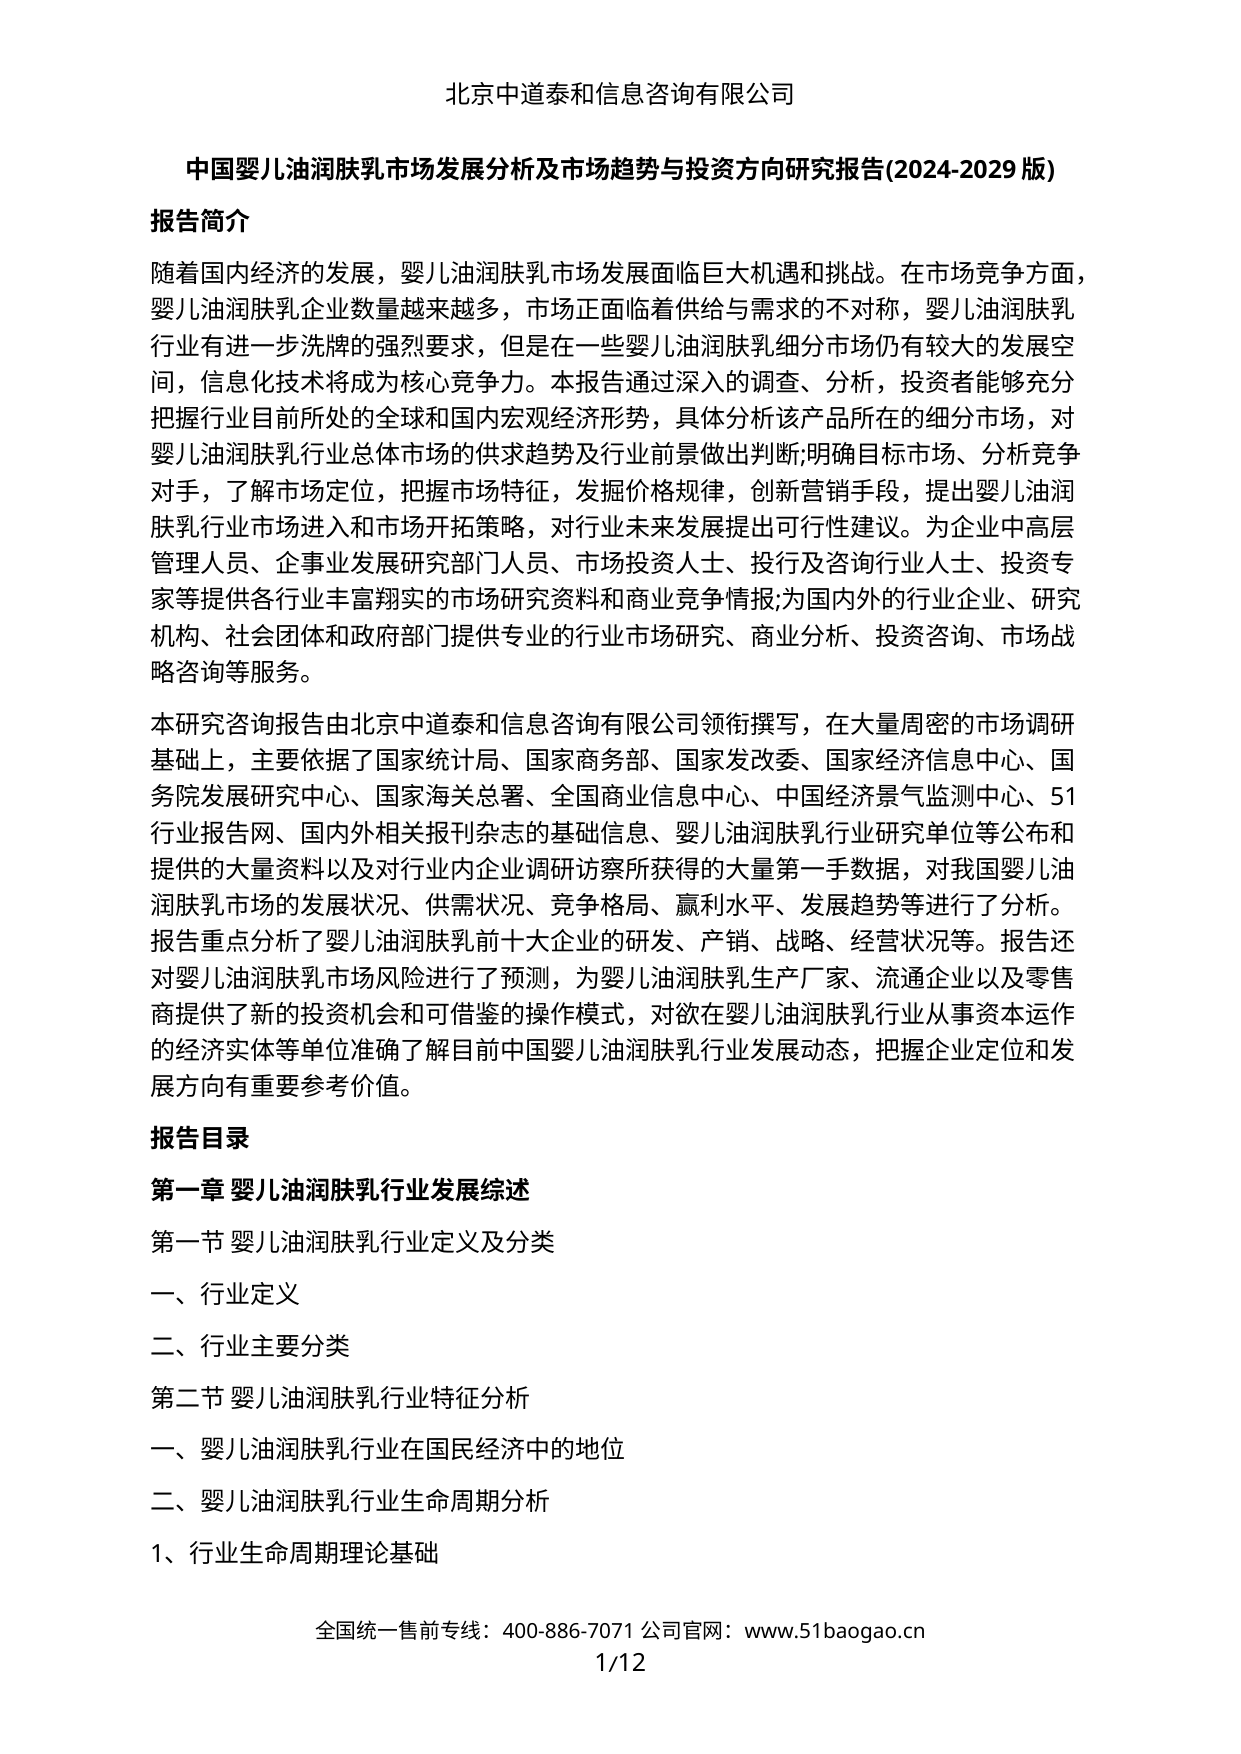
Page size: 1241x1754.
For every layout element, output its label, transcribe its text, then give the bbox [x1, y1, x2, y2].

text 二、行业主要分类 [150, 1326, 1090, 1362]
text 第二节 婴儿油润肤乳行业特征分析 [150, 1378, 1090, 1414]
text 第一节 婴儿油润肤乳行业定义及分类 [150, 1222, 1090, 1259]
text 报告目录 [150, 1119, 1090, 1155]
text 二、婴儿油润肤乳行业生命周期分析 [150, 1482, 1090, 1518]
text 一、婴儿油润肤乳行业在国民经济中的地位 [150, 1430, 1090, 1466]
text 一、行业定义 [150, 1274, 1090, 1311]
text 随着国内经济的发展，婴儿油润肤乳市场发展面临巨大机遇和挑战。在市场竞争方面，婴儿油润肤乳企业数量越来越多，市场正面临着供给与需求的不对称，婴儿油润肤乳行业有进一步洗牌的强烈要求，但是在一些婴儿油润肤乳细分市场仍有较大的发展空间，信息化技术将成为核心竞争力。本报告通过深入的调查、分析，投资者能够充分把握行业目前所处的全球和国内宏观经济形势，具体分析该产品所在的细分市场，对婴儿油润肤乳行业总体市场的供求趋势及行业前景做出判断;明确目标市场、分析竞争对手，了解市场定位，把握市场特征，发掘价格规律，创新营销手段，提出婴儿油润肤乳行业市场进入和市场开拓策略，对行业未来发展提出可行性建议。为企业中高层管理人员、企事业发展研究部门人员、市场投资人士、投行及咨询行业人士、投资专家等提供各行业丰富翔实的市场研究资料和商业竞争情报;为国内外的行业企业、研究机构、社会团体和政府部门提供专业的行业市场研究、商业分析、投资咨询、市场战略咨询等服务。 [150, 254, 1090, 689]
text 中国婴儿油润肤乳市场发展分析及市场趋势与投资方向研究报告(2024-2029版) [150, 150, 1090, 186]
text 本研究咨询报告由北京中道泰和信息咨询有限公司领衔撰写，在大量周密的市场调研基础上，主要依据了国家统计局、国家商务部、国家发改委、国家经济信息中心、国务院发展研究中心、国家海关总署、全国商业信息中心、中国经济景气监测中心、51行业报告网、国内外相关报刊杂志的基础信息、婴儿油润肤乳行业研究单位等公布和提供的大量资料以及对行业内企业调研访察所获得的大量第一手数据，对我国婴儿油润肤乳市场的发展状况、供需状况、竞争格局、赢利水平、发展趋势等进行了分析。报告重点分析了婴儿油润肤乳前十大企业的研发、产销、战略、经营状况等。报告还对婴儿油润肤乳市场风险进行了预测，为婴儿油润肤乳生产厂家、流通企业以及零售商提供了新的投资机会和可借鉴的操作模式，对欲在婴儿油润肤乳行业从事资本运作的经济实体等单位准确了解目前中国婴儿油润肤乳行业发展动态，把握企业定位和发展方向有重要参考价值。 [150, 704, 1090, 1103]
text 报告简介 [150, 202, 1090, 238]
text 第一章 婴儿油润肤乳行业发展综述 [150, 1171, 1090, 1207]
text 1、行业生命周期理论基础 [150, 1534, 1090, 1570]
